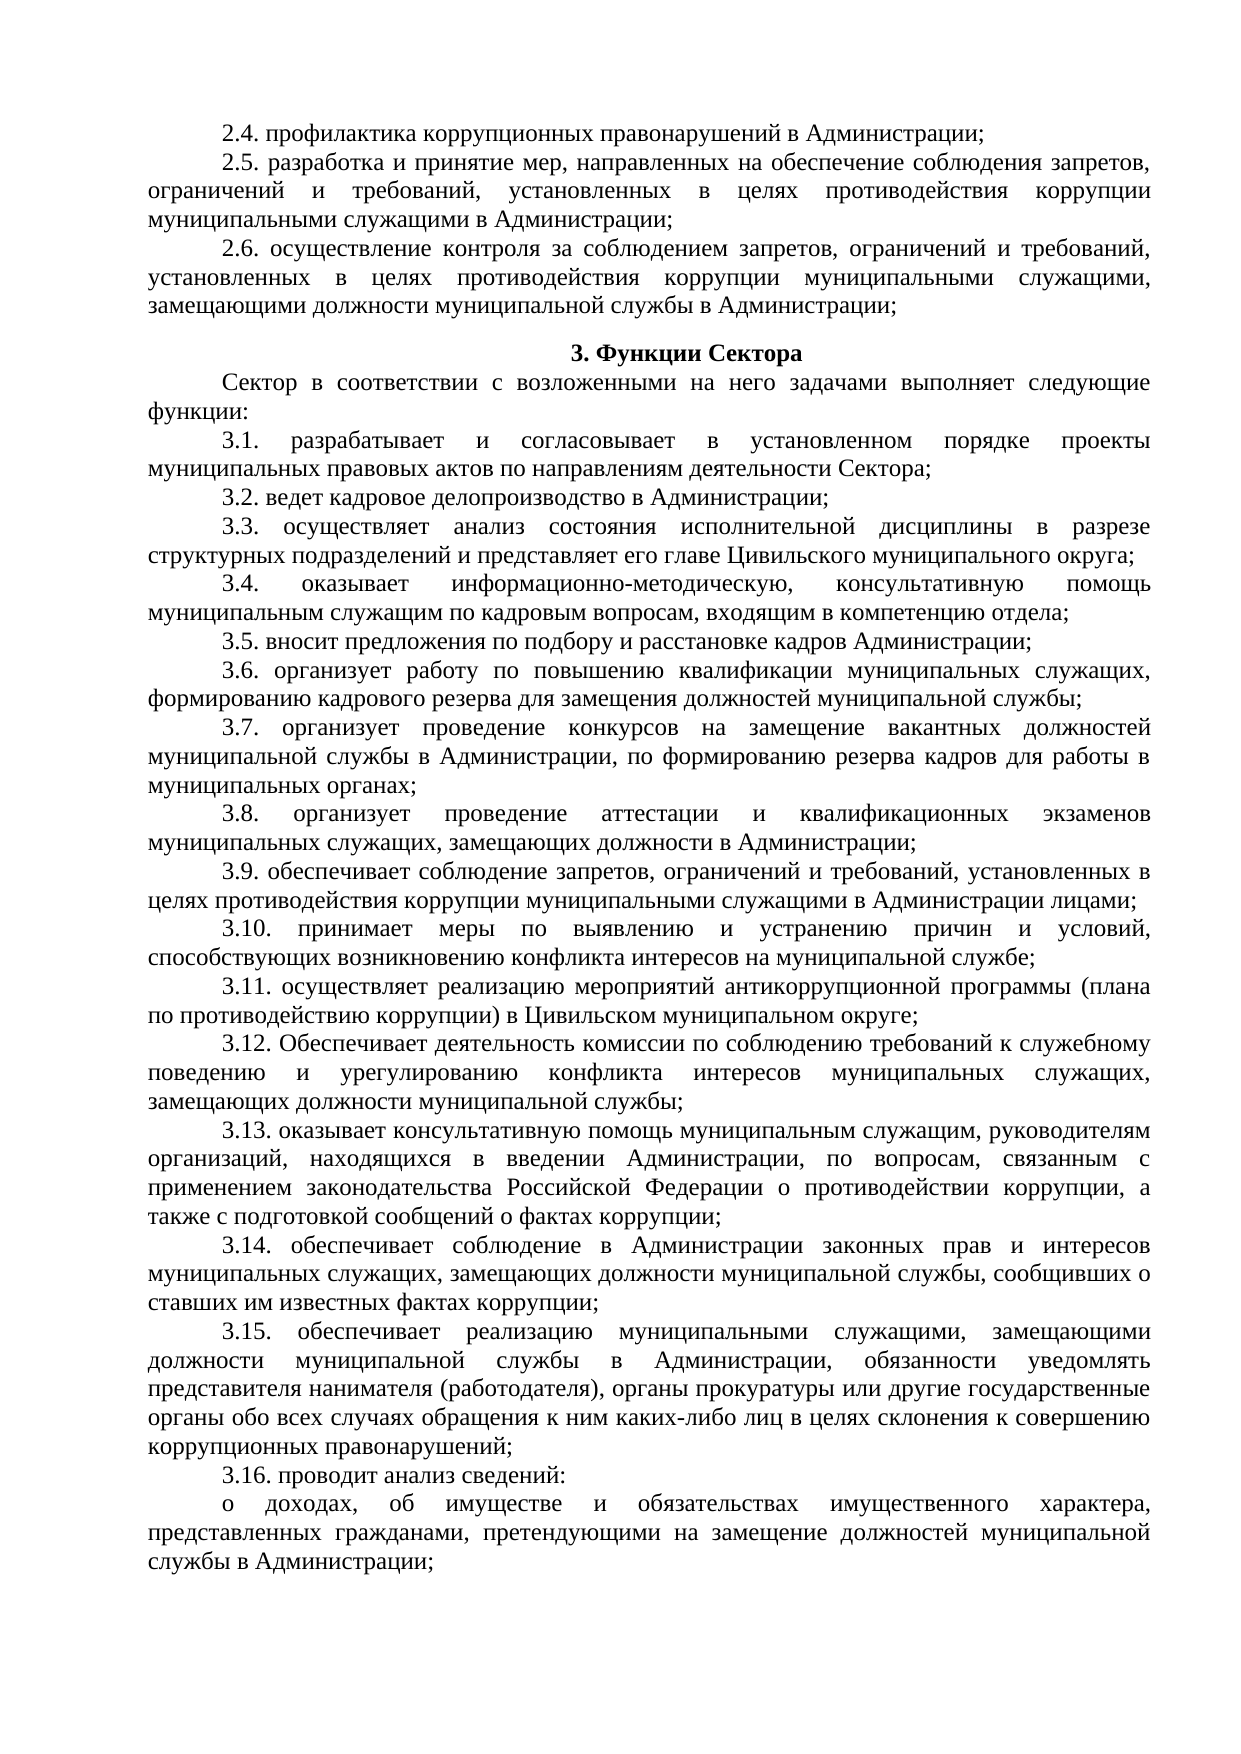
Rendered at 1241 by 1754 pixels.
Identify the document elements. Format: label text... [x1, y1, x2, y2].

text 2.5. разработка и принятие мер, направленных на обеспечение соблюдения запретов, ограничений и требований, установленных в целях противодействия коррупции муниципальными служащими в Администрации; [148, 147, 1152, 233]
text 3.4. оказывает информационно-методическую, консультативную помощь муниципальным служащим по кадровым вопросам, входящим в компетенцию отдела; [148, 568, 1152, 626]
text 3. Функции Сектора [148, 338, 1152, 367]
text 3.14. обеспечивает соблюдение в Администрации законных прав и интересов муниципальных служащих, замещающих должности муниципальной службы, сообщивших о ставших им известных фактах коррупции; [148, 1230, 1152, 1316]
text Сектор в соответствии с возложенными на него задачами выполняет следующие функции: [148, 367, 1152, 425]
text 3.6. организует работу по повышению квалификации муниципальных служащих, формированию кадрового резерва для замещения должностей муниципальной службы; [148, 655, 1152, 712]
text 3.7. организует проведение конкурсов на замещение вакантных должностей муниципальной службы в Администрации, по формированию резерва кадров для работы в муниципальных органах; [148, 712, 1152, 798]
text 3.8. организует проведение аттестации и квалификационных экзаменов муниципальных служащих, замещающих должности в Администрации; [148, 798, 1152, 856]
text 3.1. разрабатывает и согласовывает в установленном порядке проекты муниципальных правовых актов по направлениям деятельности Сектора; [148, 425, 1152, 482]
text 3.9. обеспечивает соблюдение запретов, ограничений и требований, установленных в целях противодействия коррупции муниципальными служащими в Администрации лицами; [148, 856, 1152, 913]
text 3.15. обеспечивает реализацию муниципальными служащими, замещающими должности муниципальной службы в Администрации, обязанности уведомлять представителя нанимателя (работодателя), органы прокуратуры или другие государственные органы обо всех случаях обращения к ним каких-либо лиц в целях склонения к совершению коррупционных правонарушений; [148, 1316, 1152, 1460]
text 3.11. осуществляет реализацию мероприятий антикоррупционной программы (плана по противодействию коррупции) в Цивильском муниципальном округе; [148, 971, 1152, 1028]
text о доходах, об имуществе и обязательствах имущественного характера, представленных гражданами, претендующими на замещение должностей муниципальной службы в Администрации; [148, 1488, 1152, 1575]
text 3.16. проводит анализ сведений: [148, 1460, 1152, 1488]
text 3.13. оказывает консультативную помощь муниципальным служащим, руководителям организаций, находящихся в введении Администрации, по вопросам, связанным с применением законодательства Российской Федерации о противодействии коррупции, а также с подготовкой сообщений о фактах коррупции; [148, 1115, 1152, 1230]
text 2.4. профилактика коррупционных правонарушений в Администрации; [148, 118, 1152, 147]
text 3.12. Обеспечивает деятельность комиссии по соблюдению требований к служебному поведению и урегулированию конфликта интересов муниципальных служащих, замещающих должности муниципальной службы; [148, 1028, 1152, 1115]
text 3.2. ведет кадровое делопроизводство в Администрации; [148, 482, 1152, 511]
text 3.3. осуществляет анализ состояния исполнительной дисциплины в разрезе структурных подразделений и представляет его главе Цивильского муниципального округа; [148, 511, 1152, 568]
text 3.5. вносит предложения по подбору и расстановке кадров Администрации; [148, 626, 1152, 655]
text 3.10. принимает меры по выявлению и устранению причин и условий, способствующих возникновению конфликта интересов на муниципальной службе; [148, 913, 1152, 971]
text 2.6. осуществление контроля за соблюдением запретов, ограничений и требований, установленных в целях противодействия коррупции муниципальными служащими, замещающими должности муниципальной службы в Администрации; [148, 233, 1152, 319]
